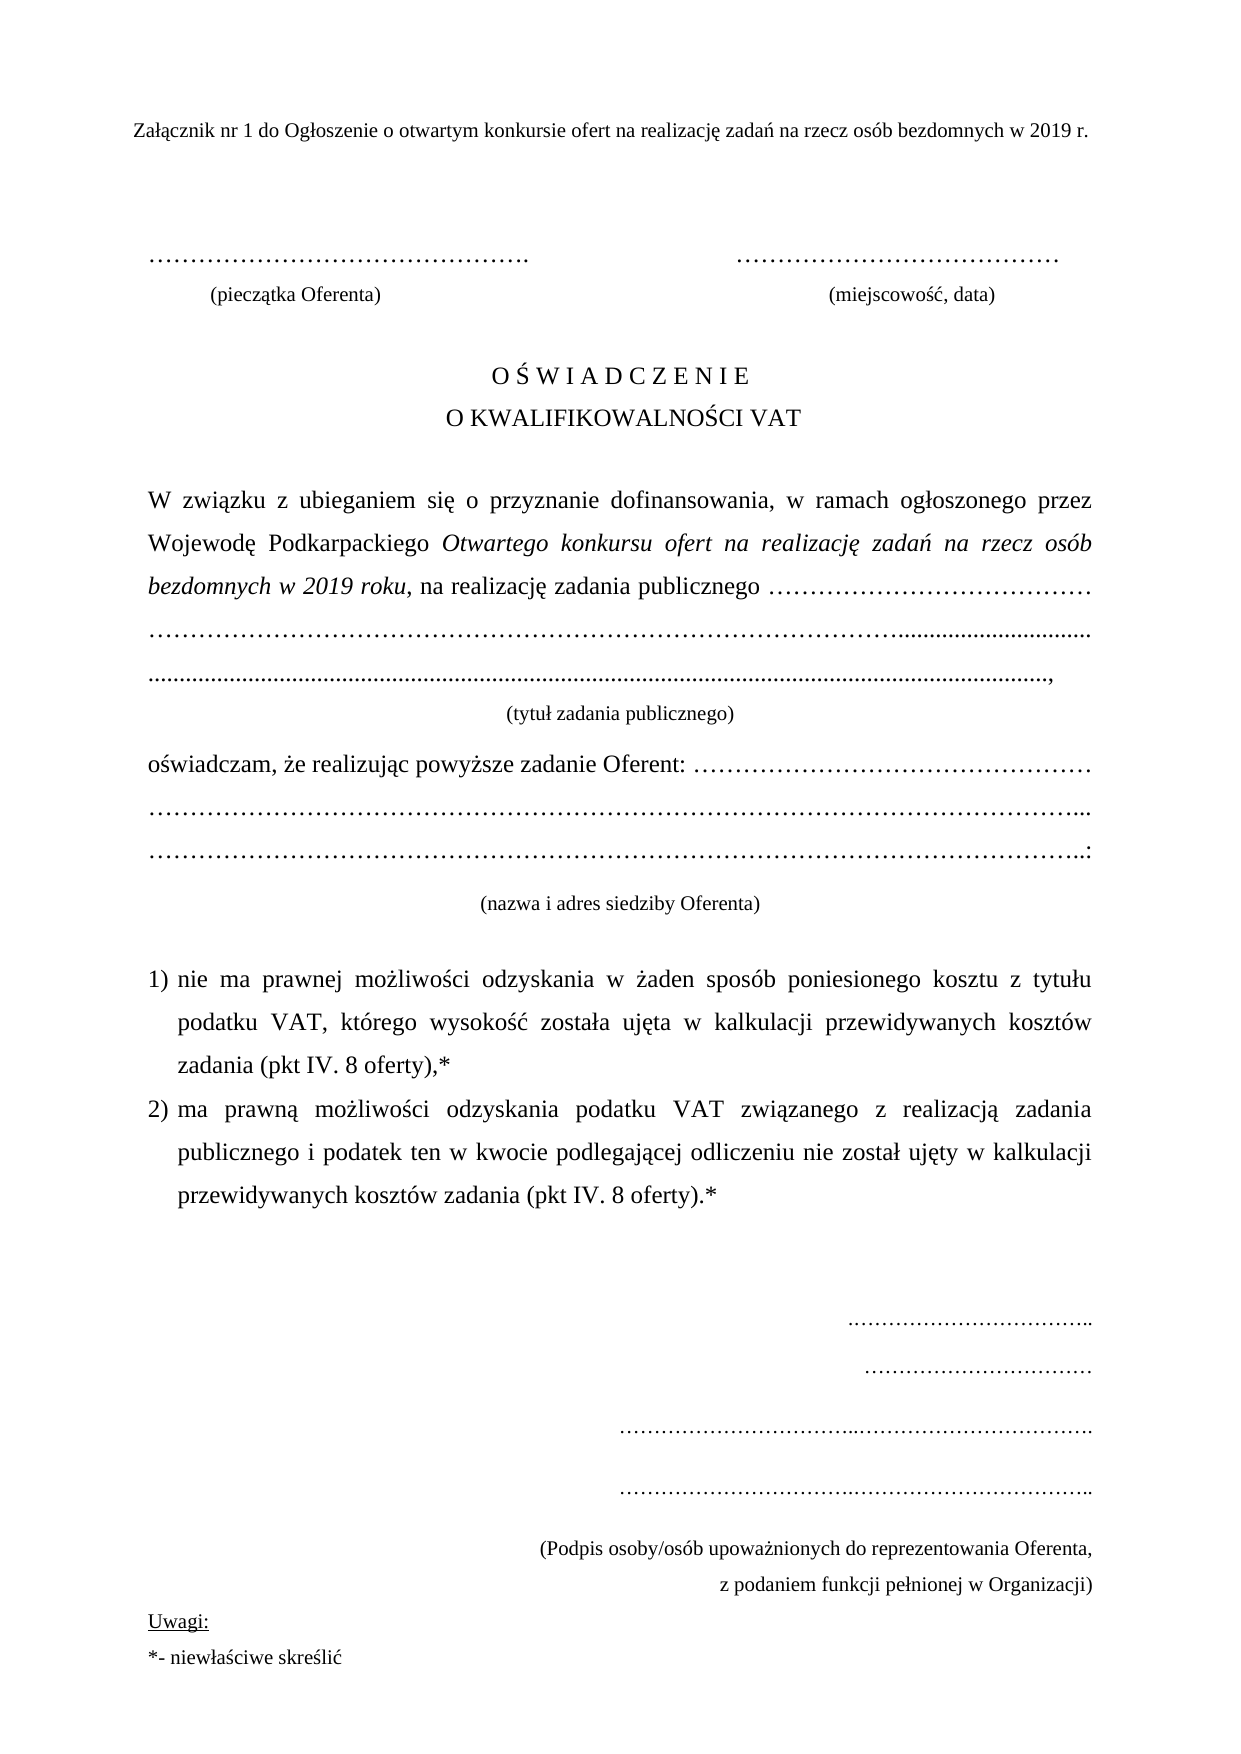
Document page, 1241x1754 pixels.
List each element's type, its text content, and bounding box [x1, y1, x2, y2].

text (Podpis osoby/osób upoważnionych do reprezentowania Oferenta, [148, 1536, 1093, 1560]
text O Ś W I A D C Z E N I E [148, 361, 1093, 390]
list nie ma prawnej możliwości odzyskania w żaden sposób poniesionego kosztu z tytułu podatku VAT, którego wysokość została ujęta w kalkulacji przewidywanych kosztów zadania (pkt IV. 8 oferty),* [148, 964, 1093, 1079]
text .……………………………..…………………………… [148, 1306, 1093, 1378]
text *- niewłaściwe skreślić [148, 1645, 1093, 1669]
text Załącznik nr 1 do Ogłoszenie o otwartym konkursie ofert na realizację zadań na rzecz osób bezdomnych w 2019 r. [133, 118, 1093, 142]
text W związku z ubieganiem się o przyznanie dofinansowania, w ramach ogłoszonego przez Wojewodę Podkarpackiego Otwartego konkursu ofert na realizację zadań na rzecz osób bezdomnych w 2019 roku, na realizację zadania publicznego ………………………………… ………………………………………………………………………………..............................................................................................................................................................................., [148, 485, 1093, 686]
text z podaniem funkcji pełnionej w Organizacji) [148, 1572, 1093, 1596]
text O KWALIFIKOWALNOŚCI VAT [148, 403, 1093, 431]
text (pieczątka Oferenta) (miejscowość, data) [148, 282, 1093, 306]
text Uwagi: [148, 1609, 1093, 1633]
text …………………………….…………………………….. [148, 1475, 1093, 1499]
text oświadczam, że realizując powyższe zadanie Oferent: ………………………………………… …………………………………………………………………………………………………... …………………………………………………………………………………………………..: [148, 749, 1093, 864]
text (tytuł zadania publicznego) [148, 701, 1093, 725]
text (nazwa i adres siedziby Oferenta) [148, 891, 1093, 915]
list ma prawną możliwości odzyskania podatku VAT związanego z realizacją zadania publicznego i podatek ten w kwocie podlegającej odliczeniu nie został ujęty w kalkulacji przewidywanych kosztów zadania (pkt IV. 8 oferty).* [148, 1094, 1093, 1209]
text ………………………………………. ………………………………… [148, 196, 1093, 267]
text ……………………………..……………………………. [148, 1414, 1093, 1438]
